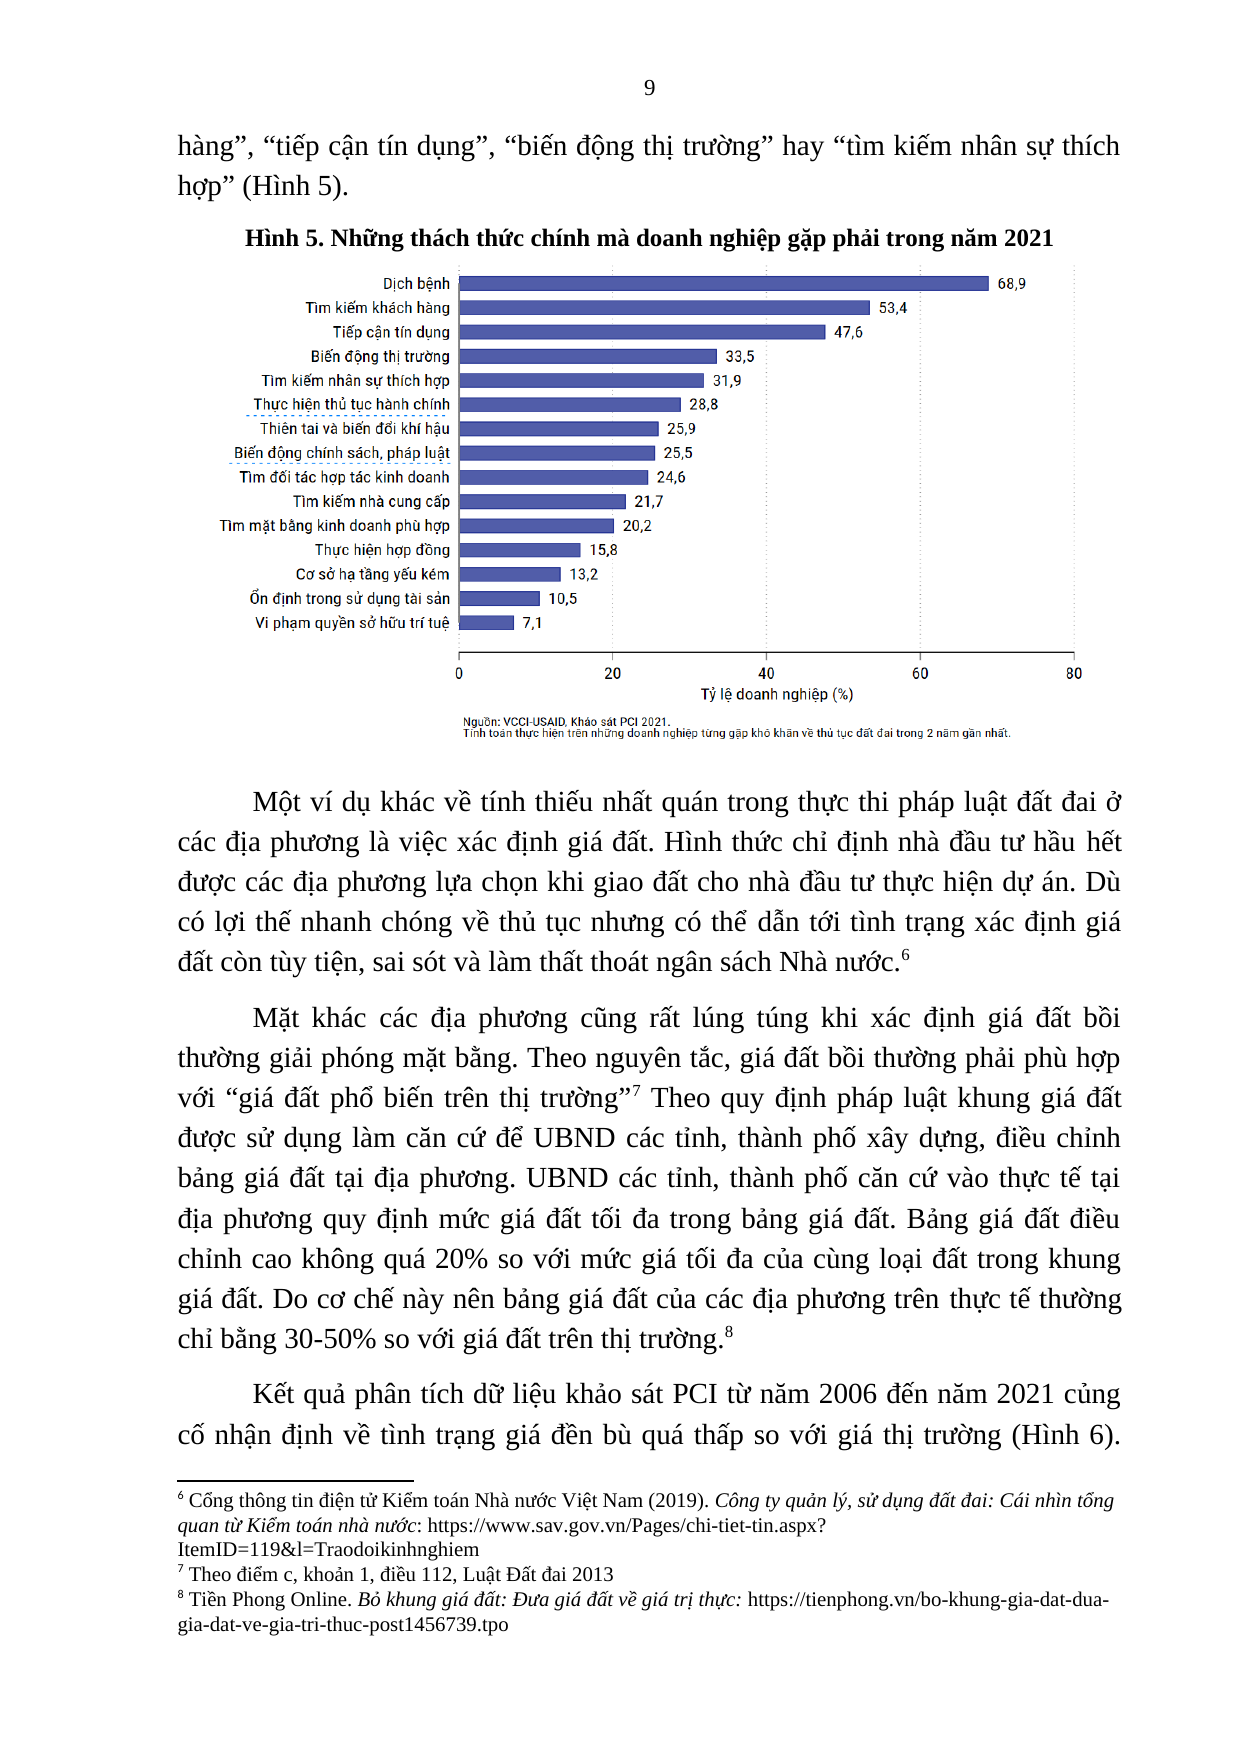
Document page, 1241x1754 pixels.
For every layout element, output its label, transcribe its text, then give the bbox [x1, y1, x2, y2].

text Một ví dụ khác về tính thiếu nhất quán trong thực thi pháp luật đất đai ở các địa phương là việc xác định giá đất. Hình thức chỉ định nhà đầu tư hầu hết được các địa phương lựa chọn khi giao đất cho nhà đầu tư thực hiện dự án. Dù có lợi thế nhanh chóng về thủ tục nhưng có thể dẫn tới tình trạng xác định giá đất còn tùy tiện, sai sót và làm thất thoát ngân sách Nhà nước. [177, 784, 1122, 978]
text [177, 128, 1122, 202]
picture [177, 264, 1118, 763]
text Mặt khác các địa phương cũng rất lúng túng khi xác định giá đất bồi thường giải phóng mặt bằng. Theo nguyên tắc, giá đất bồi thường phải phù hợp với “giá đất phổ biến trên thị trường” Theo quy định pháp luật khung giá đất được sử dụng làm căn cứ để UBND các tỉnh, thành phố xây dựng, điều chỉnh bảng giá đất tại địa phương. UBND các tỉnh, thành phố căn cứ vào thực tế tại địa phương quy định mức giá đất tối đa trong bảng giá đất. Bảng giá đất điều chỉnh cao không quá 20% so với mức giá tối đa của cùng loại đất trong khung giá đất. Do cơ chế này nên bảng giá đất của các địa phương trên thực tế thường chỉ bằng 30-50% so với giá đất trên thị trường. [177, 1000, 1122, 1355]
text Hình 5. Những thách thức chính mà doanh nghiệp gặp phải trong năm 2021 [177, 223, 1122, 252]
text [177, 1377, 1122, 1450]
